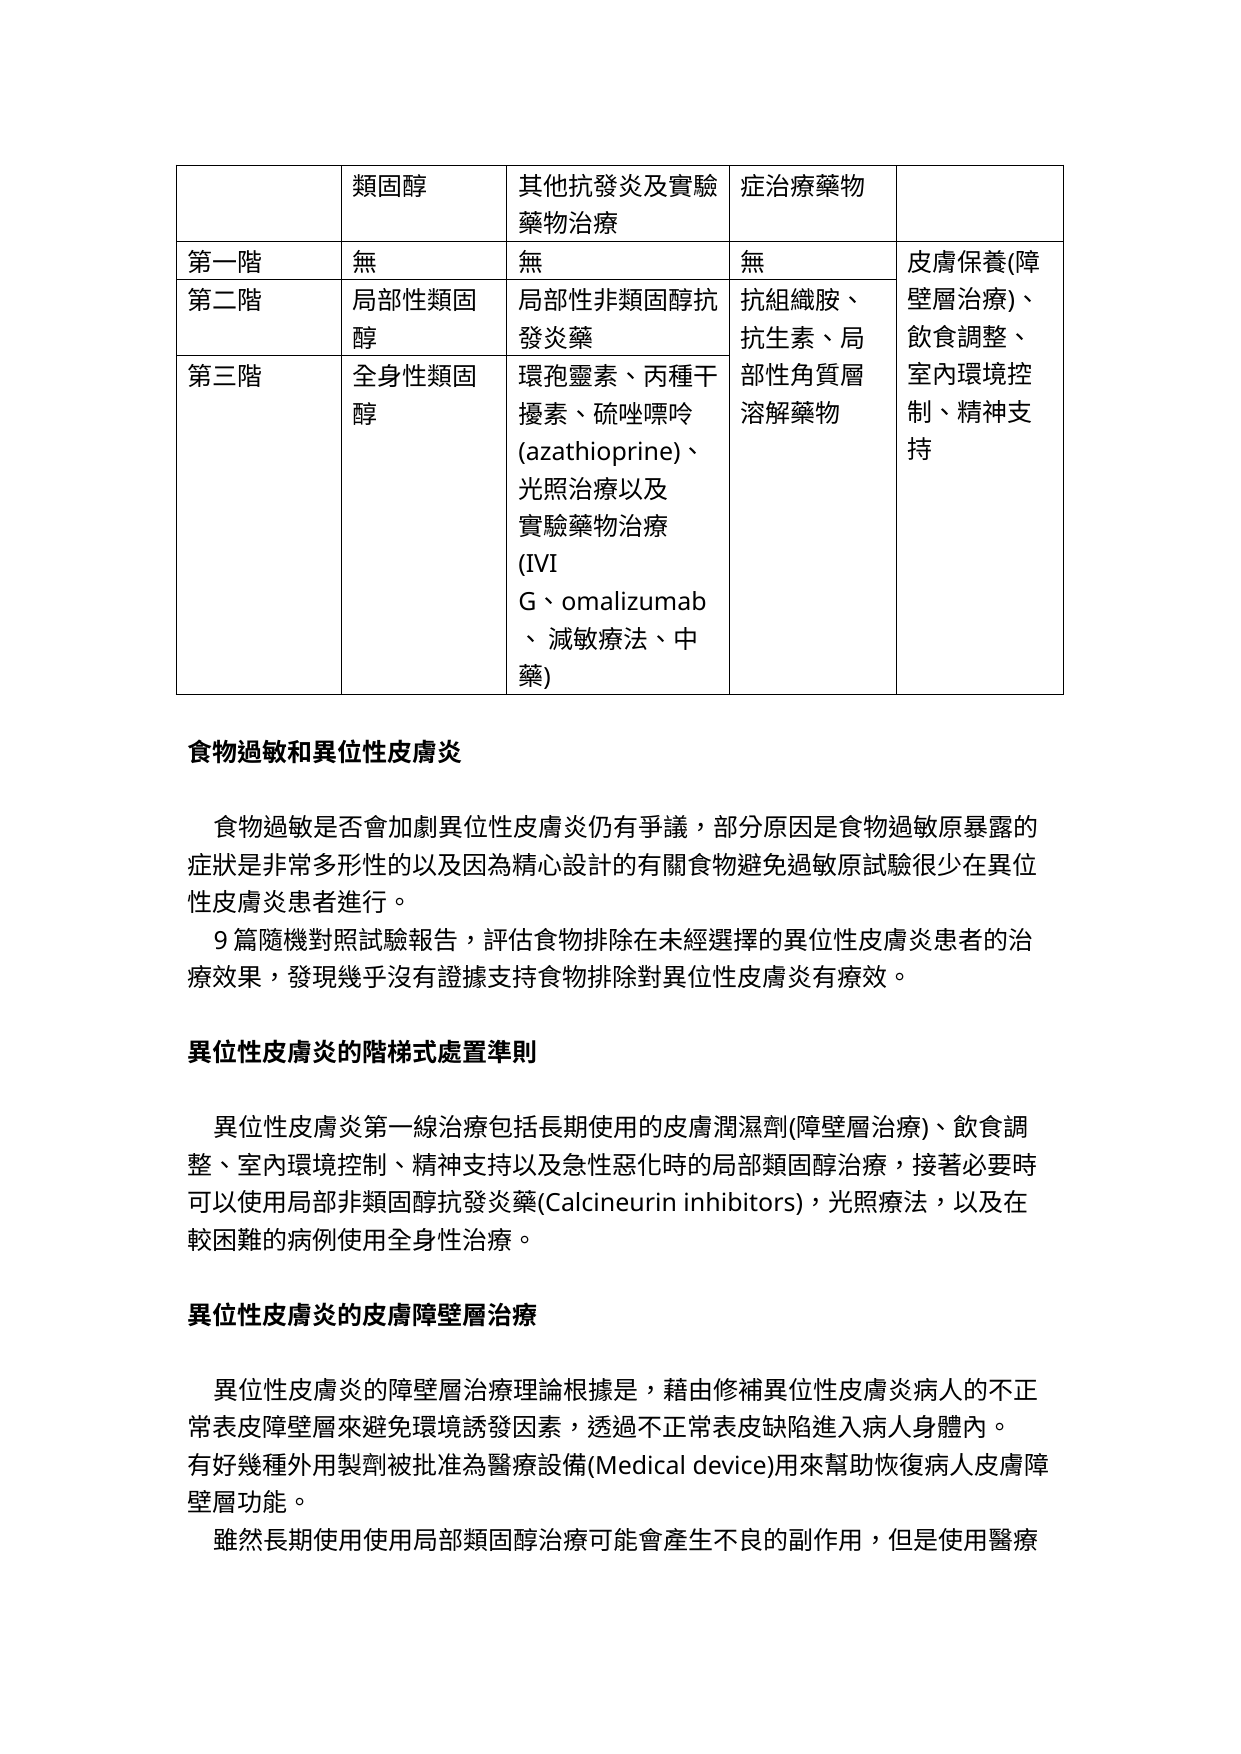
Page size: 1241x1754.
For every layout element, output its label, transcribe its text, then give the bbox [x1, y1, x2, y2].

table_cell 無 [507, 242, 729, 279]
text 食物過敏和異位性皮膚炎 [187, 732, 1053, 770]
text 異位性皮膚炎的皮膚障壁層治療 [187, 1295, 1053, 1332]
table_cell 無 [342, 242, 506, 279]
table_header 止癢及合併症治療藥物 [730, 166, 896, 241]
table_cell 抗組織胺、抗生素、局部性角質層溶解藥物 [730, 280, 896, 694]
text 異位性皮膚炎的障壁層治療理論根據是，藉由修補異位性皮膚炎病人的不正常表皮障壁層來避免環境誘發因素，透過不正常表皮缺陷進入病人身體內。 有好幾種外用製劑被批准為醫療設備(Medical device)用來幫助恢復病人皮膚障壁層功能。 [187, 1370, 1053, 1520]
table_cell 局部性非類固醇抗發炎藥 [507, 280, 729, 355]
table_cell 全身性類固醇 [342, 356, 506, 694]
text 異位性皮膚炎的階梯式處置準則 [187, 1032, 1053, 1070]
table_cell 皮膚保養(障壁層治療)、 飲食調整、 室內環境控制、精神支持 [897, 242, 1063, 694]
table_cell 第二階 [177, 280, 341, 355]
text 異位性皮膚炎第一線治療包括長期使用的皮膚潤濕劑(障壁層治療)、飲食調整、室內環境控制、精神支持以及急性惡化時的局部類固醇治療，接著必要時可以使用局部非類固醇抗發炎藥(Calcineurin inhibitors)，光照療法，以及在較困難的病例使用全身性治療。 [187, 1107, 1053, 1257]
table_cell 無 [730, 242, 896, 279]
table_header 階梯式治療 [177, 166, 341, 241]
text 食物過敏是否會加劇異位性皮膚炎仍有爭議，部分原因是食物過敏原暴露的症狀是非常多形性的以及因為精心設計的有關食物避免過敏原試驗很少在異位性皮膚炎患者進行。 9篇隨機對照試驗報告，評估食物排除在未經選擇的異位性皮膚炎患者的治療效果，發現幾乎沒有證據支持食物排除對異位性皮膚炎有療效。 [187, 807, 1053, 995]
table_cell 類固醇 [342, 166, 506, 241]
table_cell 環孢靈素、丙種干擾素、硫唑嘌呤(azathioprine)、光照治療以及 實驗藥物治療(IVIG、omalizumab、 減敏療法、中藥) [507, 356, 729, 694]
table_cell 第一階 [177, 242, 341, 279]
table_cell 局部性類固醇 [342, 280, 506, 355]
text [187, 1520, 1053, 1557]
table_cell 第三階 [177, 356, 341, 694]
table_header 基本處置 [897, 166, 1063, 241]
table_cell 其他抗發炎及實驗藥物治療 [507, 166, 729, 241]
